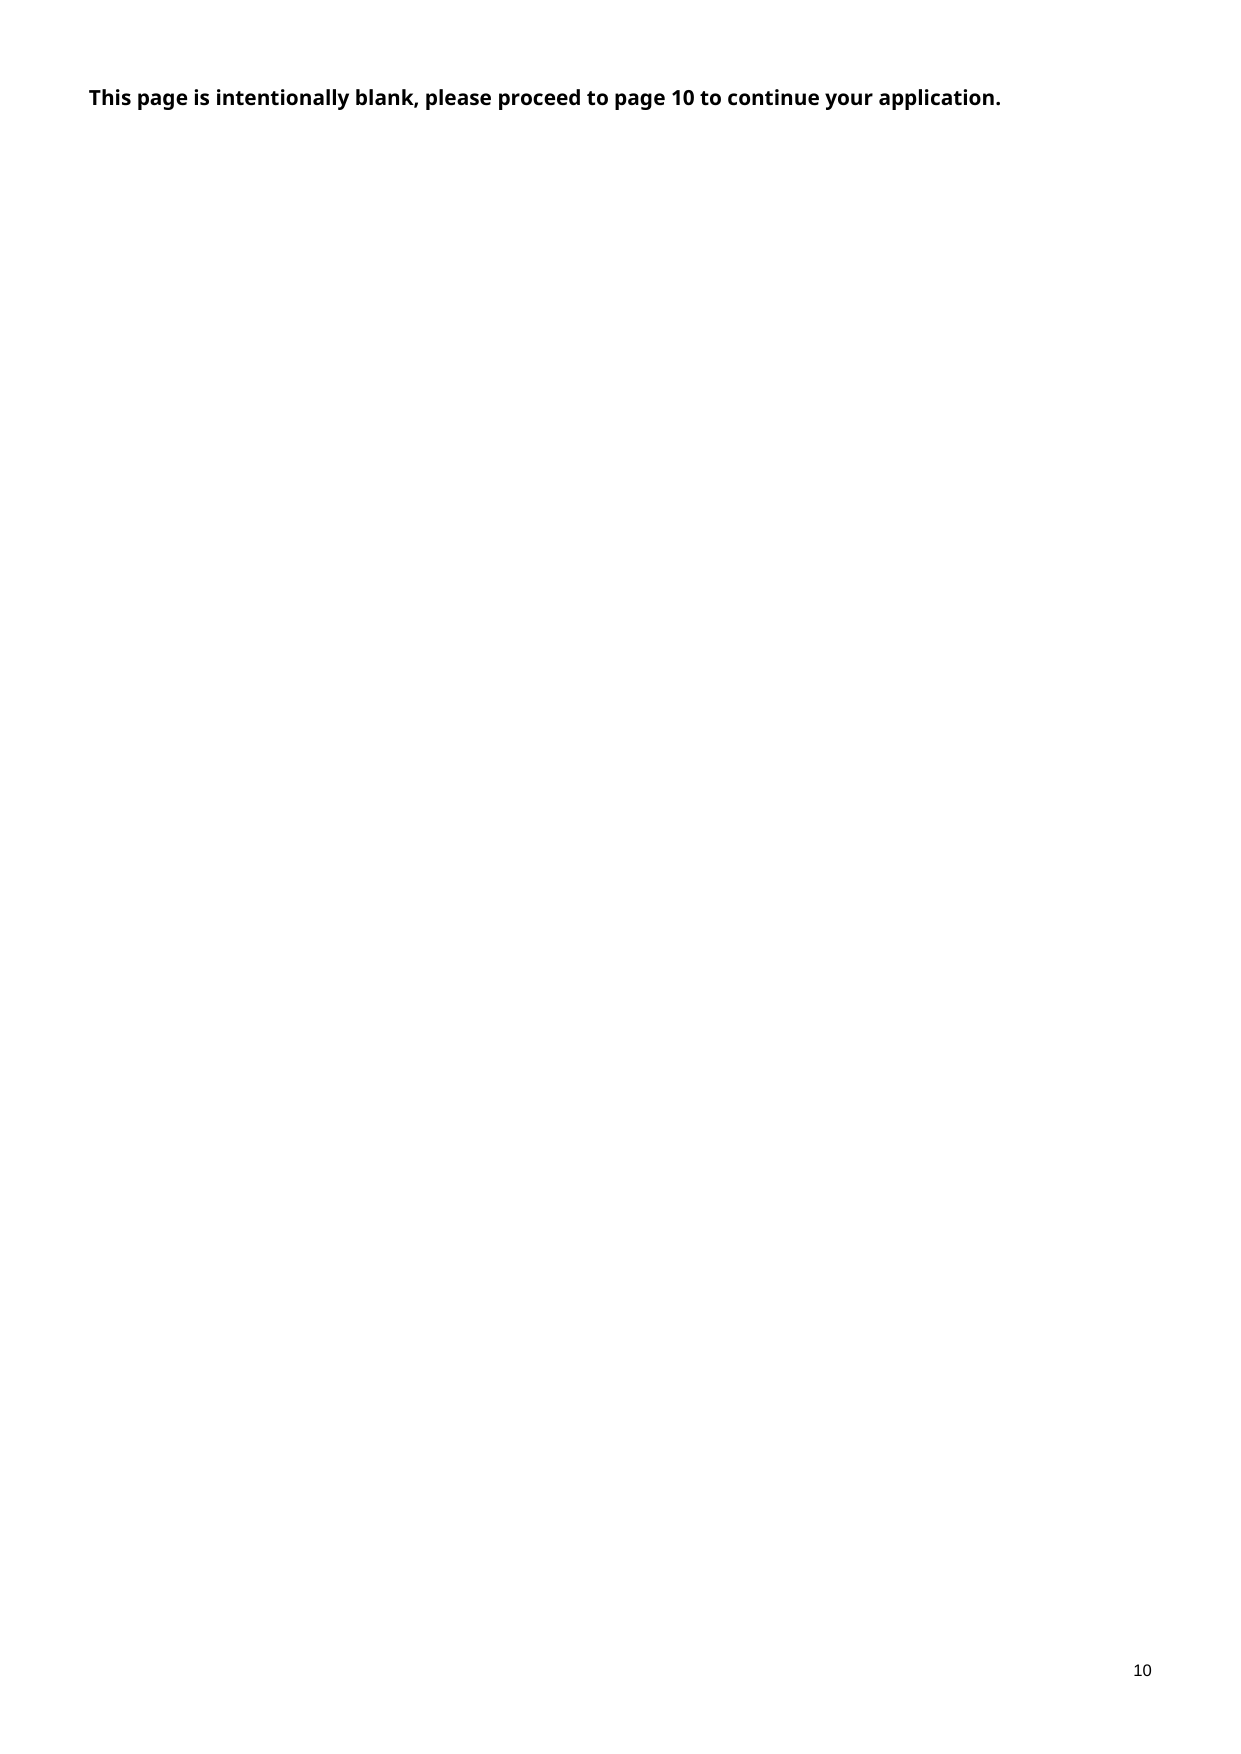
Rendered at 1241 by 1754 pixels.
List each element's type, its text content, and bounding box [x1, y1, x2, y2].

text This page is intentionally blank, please proceed to page 10 to continue your application. [89, 83, 1152, 111]
